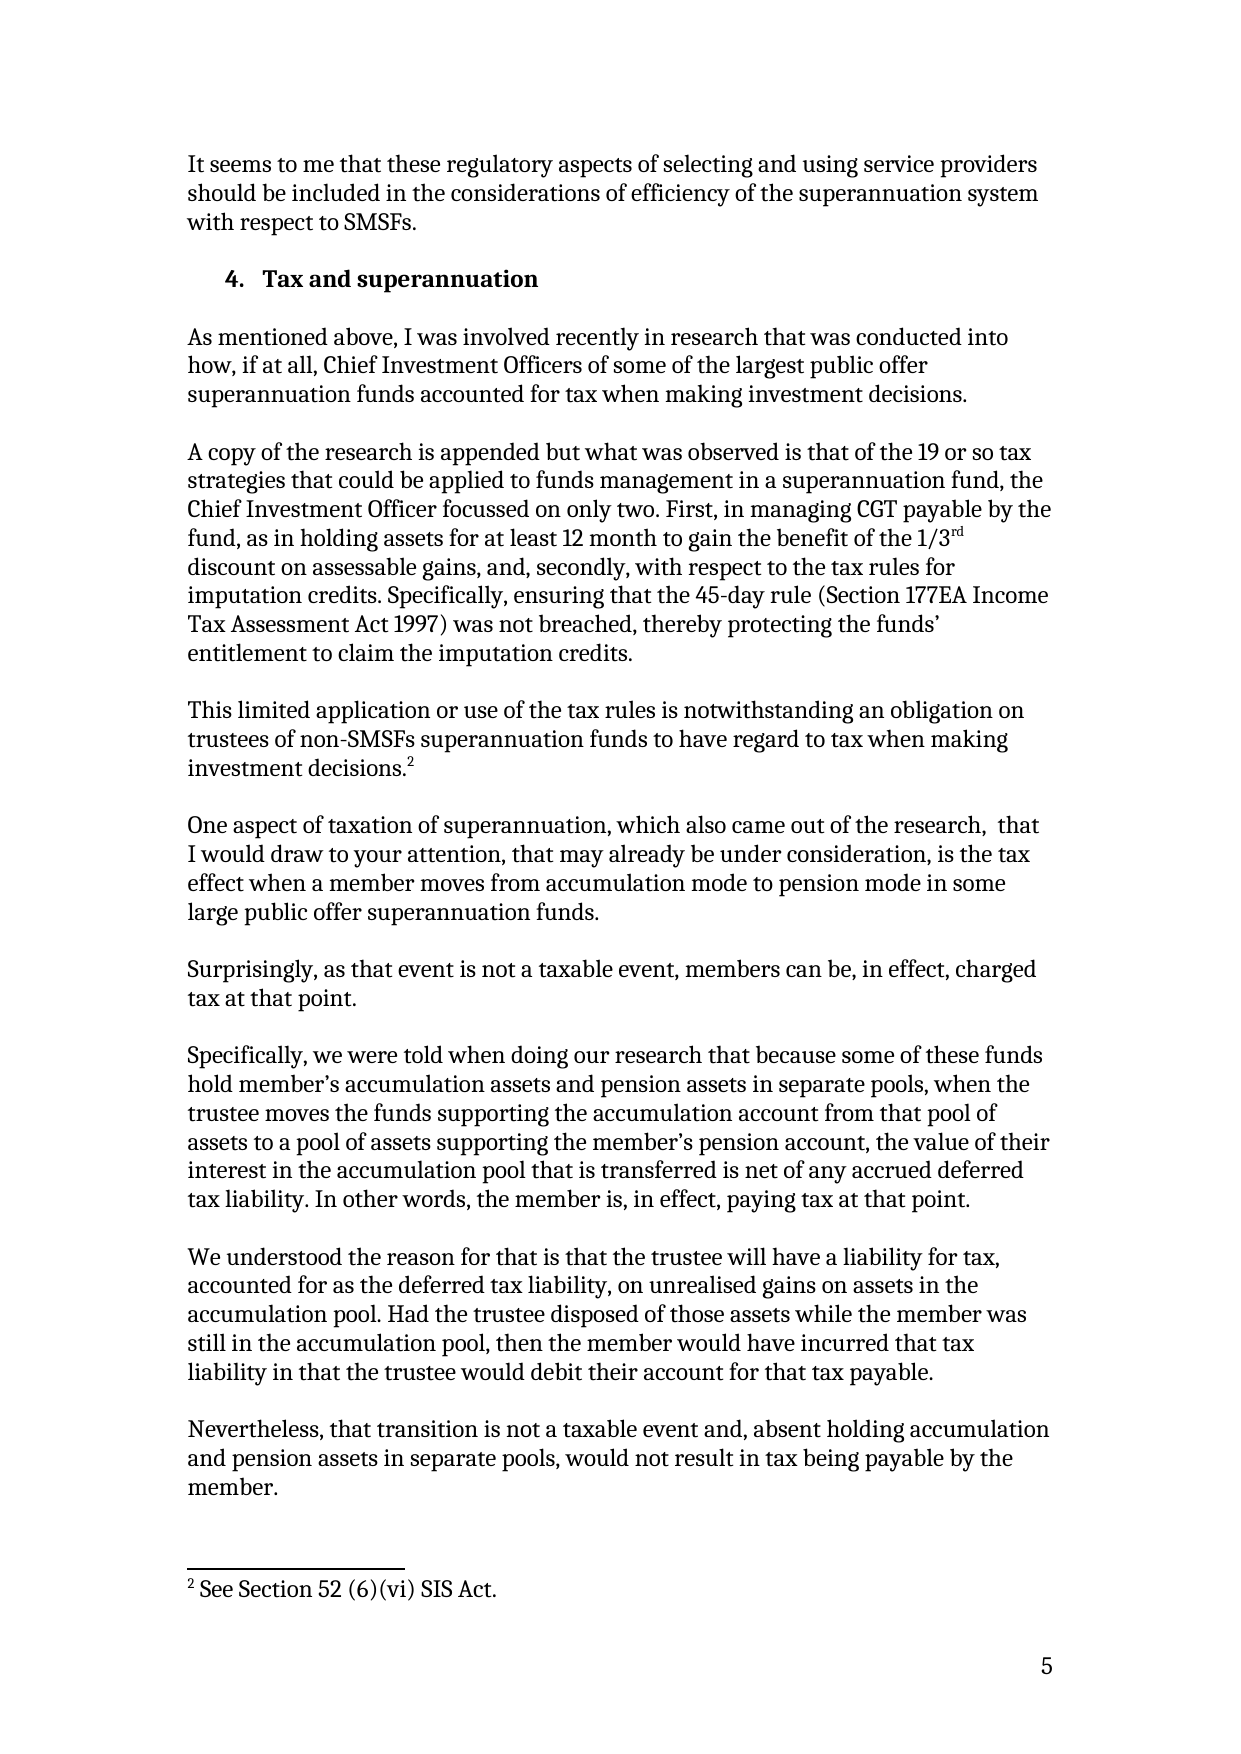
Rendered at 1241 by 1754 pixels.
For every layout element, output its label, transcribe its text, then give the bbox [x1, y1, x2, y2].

list Tax and superannuation [225, 265, 1053, 294]
text As mentioned above, I was involved recently in research that was conducted into how, if at all, Chief Investment Officers of some of the largest public offer superannuation funds accounted for tax when making investment decisions. [187, 322, 1053, 409]
text Specifically, we were told when doing our research that because some of these funds hold member’s accumulation assets and pension assets in separate pools, when the trustee moves the funds supporting the accumulation account from that pool of assets to a pool of assets supporting the member’s pension account, the value of their interest in the accumulation pool that is transferred is net of any accrued deferred tax liability. In other words, the member is, in effect, paying tax at that point. [187, 1041, 1053, 1214]
text One aspect of taxation of superannuation, which also came out of the research, that I would draw to your attention, that may already be under consideration, is the tax effect when a member moves from accumulation mode to pension mode in some large public offer superannuation funds. [187, 811, 1053, 926]
text Nevertheless, that transition is not a taxable event and, absent holding accumulation and pension assets in separate pools, would not result in tax being payable by the member. [187, 1415, 1053, 1501]
text Surprisingly, as that event is not a taxable event, members can be, in effect, charged tax at that point. [187, 955, 1053, 1012]
text A copy of the research is appended but what was observed is that of the 19 or so tax strategies that could be applied to funds management in a superannuation fund, the Chief Investment Officer focussed on only two. First, in managing CGT payable by the fund, as in holding assets for at least 12 month to gain the benefit of the 1/3rd discount on assessable gains, and, secondly, with respect to the tax rules for imputation credits. Specifically, ensuring that the 45-day rule (Section 177EA Income Tax Assessment Act 1997) was not breached, thereby protecting the funds’ entitlement to claim the imputation credits. [187, 437, 1053, 667]
text We understood the reason for that is that the trustee will have a liability for tax, accounted for as the deferred tax liability, on unrealised gains on assets in the accumulation pool. Had the trustee disposed of those assets while the member was still in the accumulation pool, then the member would have incurred that tax liability in that the trustee would debit their account for that tax payable. [187, 1242, 1053, 1386]
text This limited application or use of the tax rules is notwithstanding an obligation on trustees of non-SMSFs superannuation funds to have regard to tax when making investment decisions. [187, 696, 1053, 782]
text It seems to me that these regulatory aspects of selecting and using service providers should be included in the considerations of efficiency of the superannuation system with respect to SMSFs. [187, 150, 1053, 236]
